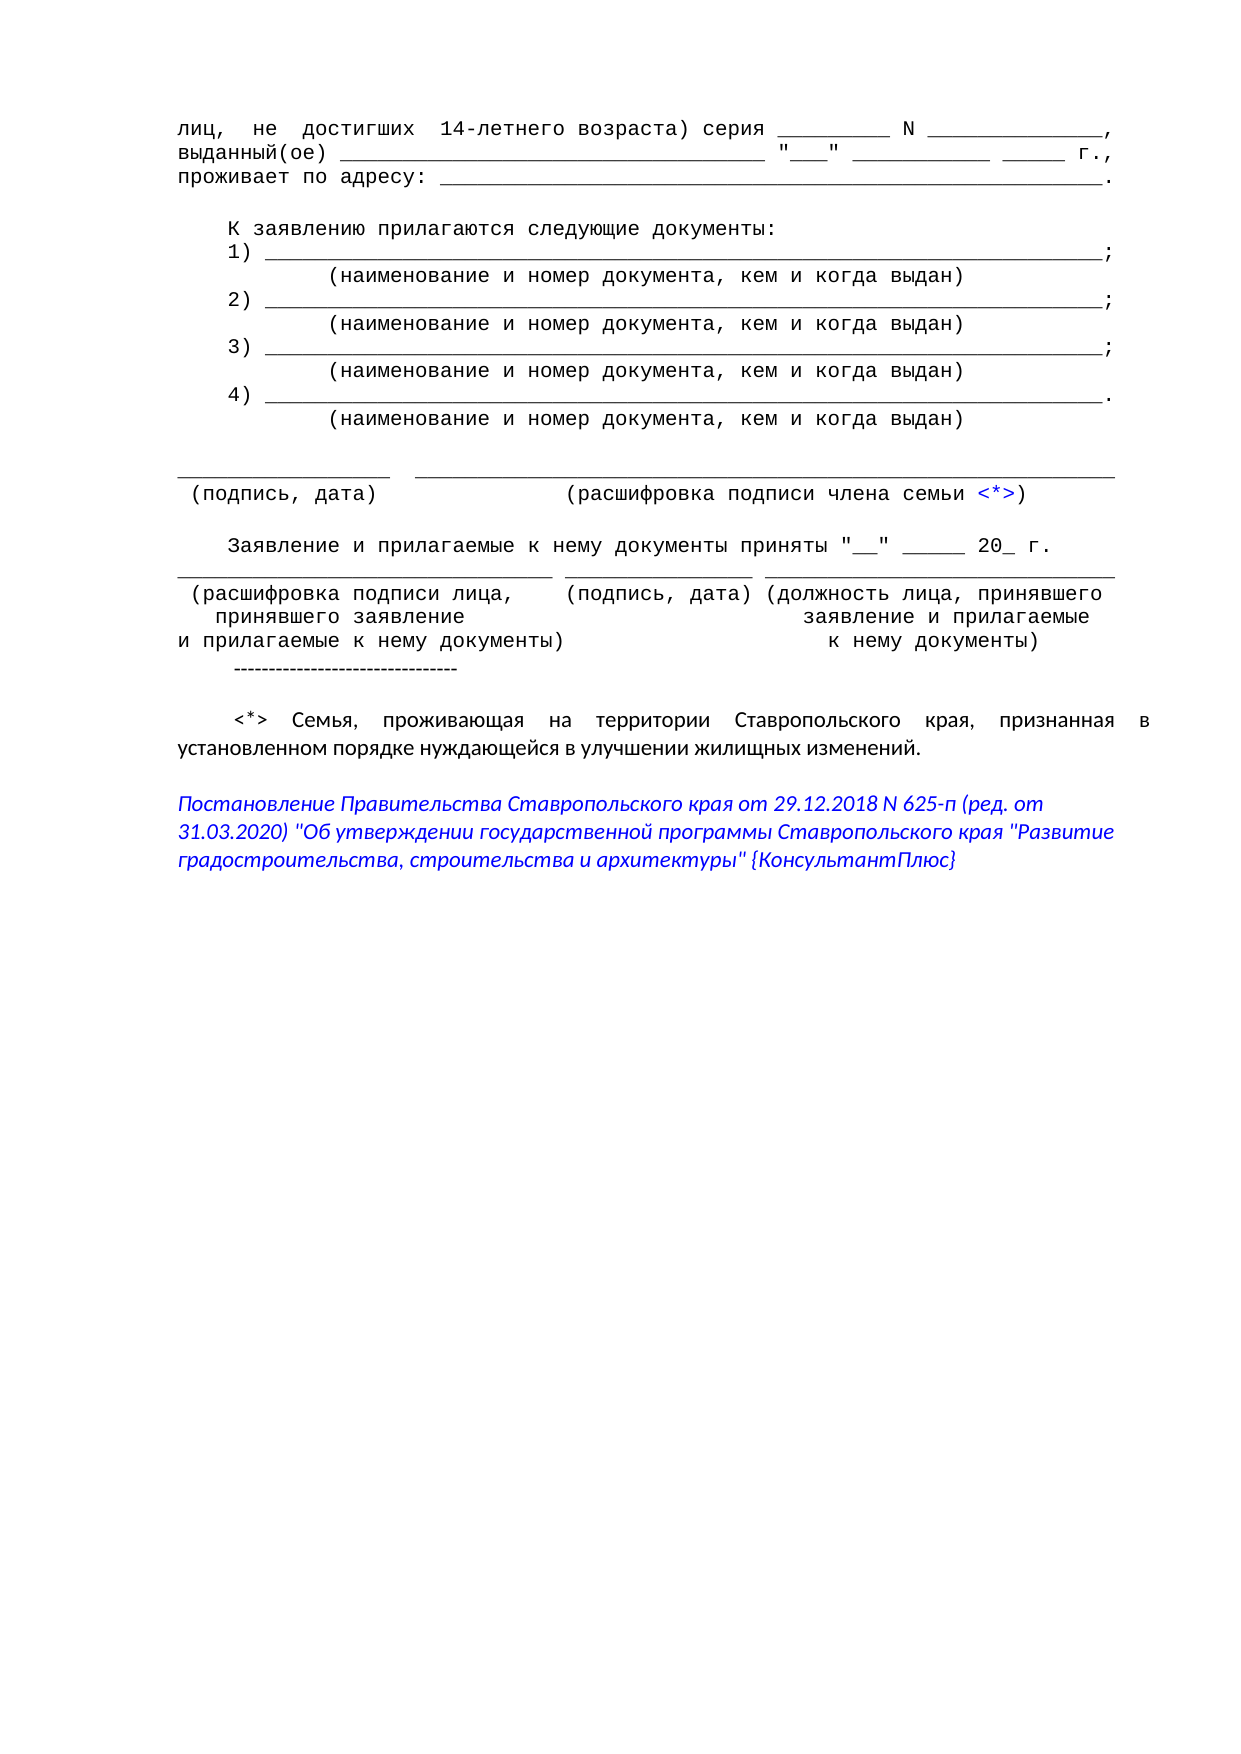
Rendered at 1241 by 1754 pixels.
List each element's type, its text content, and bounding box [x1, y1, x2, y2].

text проживает по адресу: _____________________________________________________. [177, 166, 1152, 189]
text 1) ___________________________________________________________________; [177, 241, 1152, 265]
text (расшифровка подписи лица, (подпись, дата) (должность лица, принявшего [177, 582, 1152, 606]
text 2) ___________________________________________________________________; [177, 289, 1152, 312]
text <*> Семья, проживающая на территории Ставропольского края, признанная в установленном порядке нуждающейся в улучшении жилищных изменений. [177, 705, 1152, 761]
text лиц, не достигших 14-летнего возраста) серия _________ N ______________, [177, 118, 1152, 142]
text _________________ ________________________________________________________ [177, 459, 1152, 483]
text (наименование и номер документа, кем и когда выдан) [177, 407, 1152, 431]
text ______________________________ _______________ ____________________________ [177, 559, 1152, 582]
text (подпись, дата) (расшифровка подписи члена семьи <*>) [177, 483, 1152, 507]
text К заявлению прилагаются следующие документы: [177, 217, 1152, 241]
text Заявление и прилагаемые к нему документы приняты "__" _____ 20_ г. [177, 535, 1152, 559]
text 4) ___________________________________________________________________. [177, 384, 1152, 407]
text (наименование и номер документа, кем и когда выдан) [177, 312, 1152, 336]
text выданный(ое) __________________________________ "___" ___________ _____ г., [177, 142, 1152, 166]
text 3) ___________________________________________________________________; [177, 336, 1152, 360]
text -------------------------------- [177, 654, 1152, 682]
text Постановление Правительства Ставропольского края от 29.12.2018 N 625-п (ред. от 31.03.2020) "Об утверждении государственной программы Ставропольского края "Развитие градостроительства, строительства и архитектуры" {КонсультантПлюс} [177, 761, 1152, 901]
text (наименование и номер документа, кем и когда выдан) [177, 265, 1152, 289]
text принявшего заявление заявление и прилагаемые [177, 606, 1152, 630]
text и прилагаемые к нему документы) к нему документы) [177, 630, 1152, 654]
text (наименование и номер документа, кем и когда выдан) [177, 360, 1152, 384]
